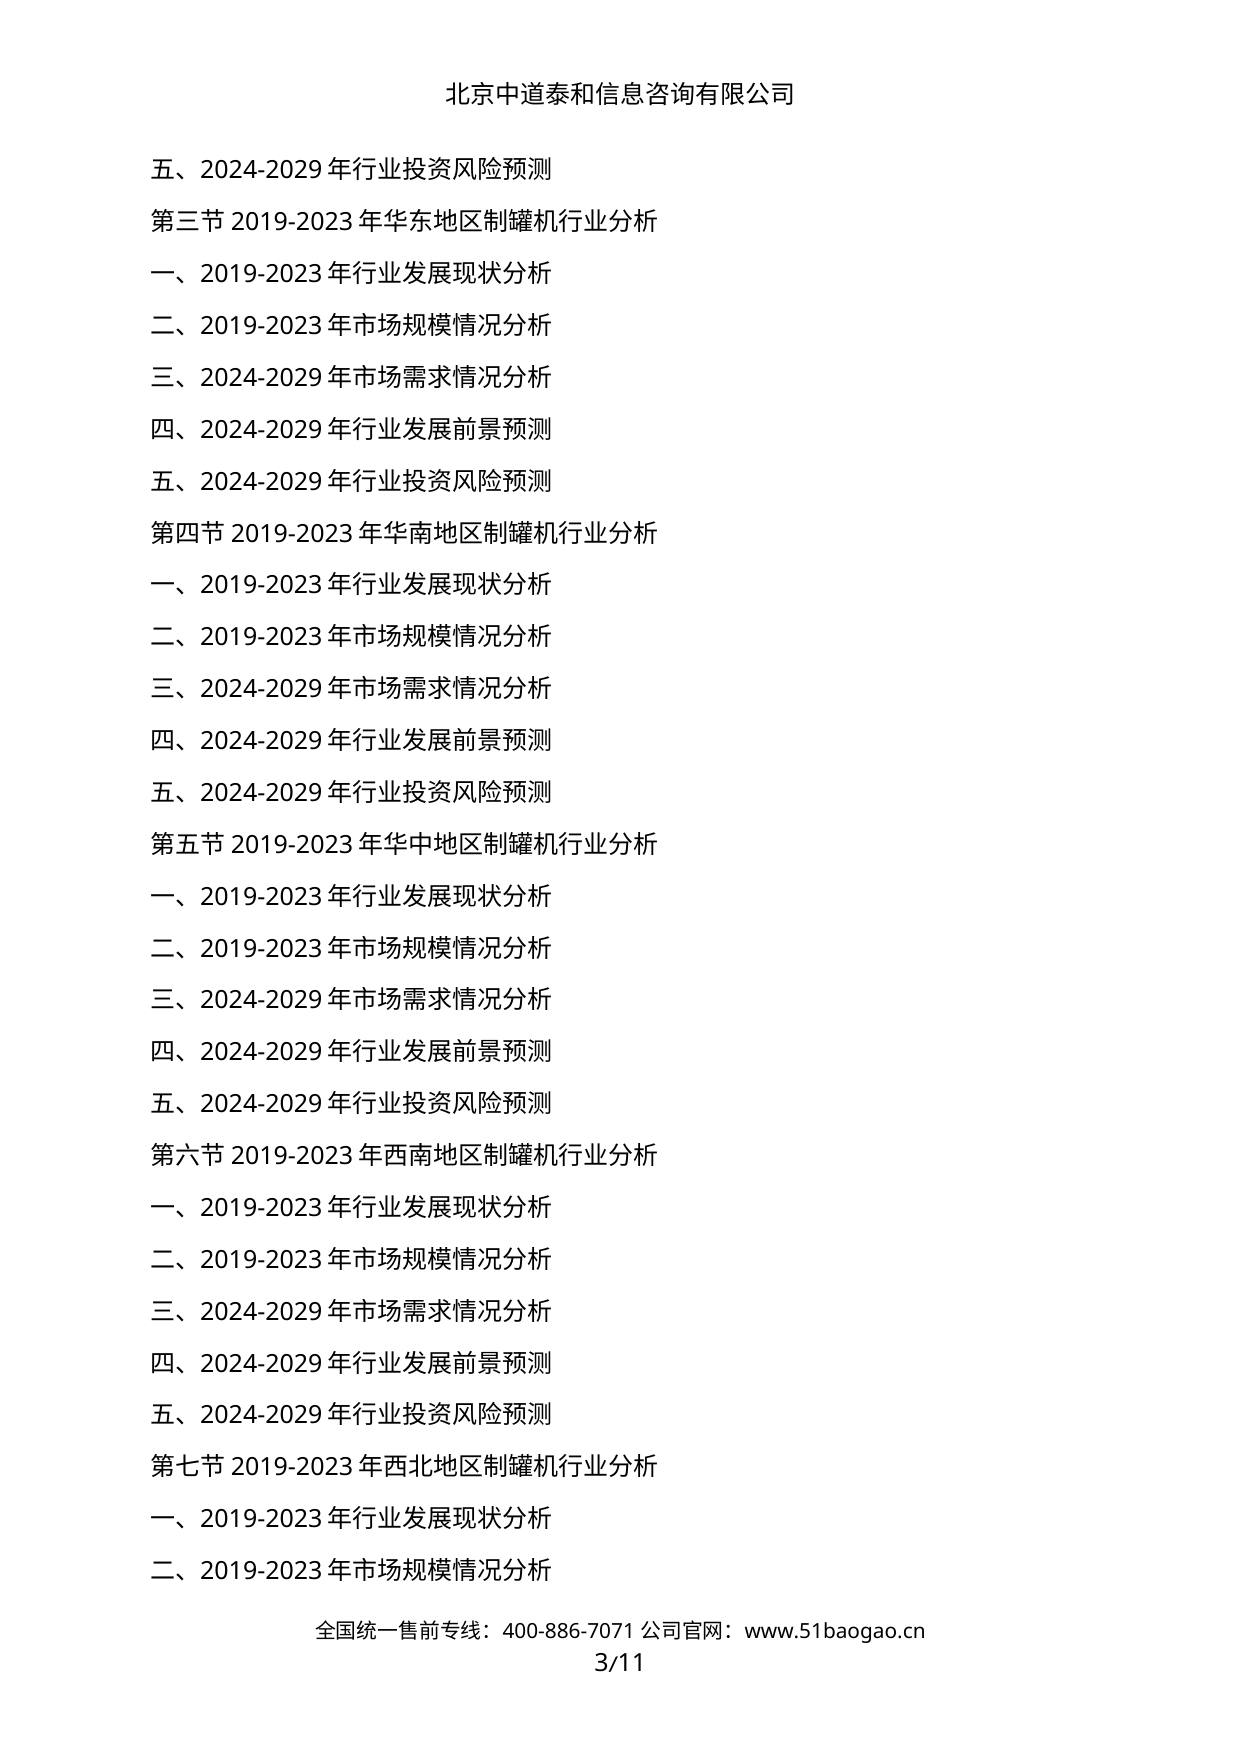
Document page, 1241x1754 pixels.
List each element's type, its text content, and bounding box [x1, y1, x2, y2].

text 五、2024-2029年行业投资风险预测 [150, 1084, 1090, 1120]
text 二、2019-2023年市场规模情况分析 [150, 306, 1090, 342]
text 二、2019-2023年市场规模情况分析 [150, 617, 1090, 653]
text 四、2024-2029年行业发展前景预测 [150, 721, 1090, 757]
text 第四节 2019-2023年华南地区制罐机行业分析 [150, 513, 1090, 549]
text 五、2024-2029年行业投资风险预测 [150, 1395, 1090, 1431]
text 二、2019-2023年市场规模情况分析 [150, 1239, 1090, 1276]
text 一、2019-2023年行业发展现状分析 [150, 1499, 1090, 1535]
text 五、2024-2029年行业投资风险预测 [150, 150, 1090, 186]
text 第六节 2019-2023年西南地区制罐机行业分析 [150, 1136, 1090, 1172]
text 五、2024-2029年行业投资风险预测 [150, 772, 1090, 809]
text 一、2019-2023年行业发展现状分析 [150, 254, 1090, 290]
text 第五节 2019-2023年华中地区制罐机行业分析 [150, 824, 1090, 861]
text 一、2019-2023年行业发展现状分析 [150, 565, 1090, 601]
text 第三节 2019-2023年华东地区制罐机行业分析 [150, 202, 1090, 238]
text 二、2019-2023年市场规模情况分析 [150, 1551, 1090, 1587]
text 四、2024-2029年行业发展前景预测 [150, 1343, 1090, 1379]
text 四、2024-2029年行业发展前景预测 [150, 1032, 1090, 1068]
text 三、2024-2029年市场需求情况分析 [150, 980, 1090, 1016]
text 一、2019-2023年行业发展现状分析 [150, 1187, 1090, 1224]
text 一、2019-2023年行业发展现状分析 [150, 876, 1090, 912]
text 三、2024-2029年市场需求情况分析 [150, 357, 1090, 394]
text 四、2024-2029年行业发展前景预测 [150, 409, 1090, 446]
text 第七节 2019-2023年西北地区制罐机行业分析 [150, 1447, 1090, 1483]
text 二、2019-2023年市场规模情况分析 [150, 928, 1090, 964]
text 三、2024-2029年市场需求情况分析 [150, 1291, 1090, 1327]
text 三、2024-2029年市场需求情况分析 [150, 669, 1090, 705]
text 五、2024-2029年行业投资风险预测 [150, 461, 1090, 497]
